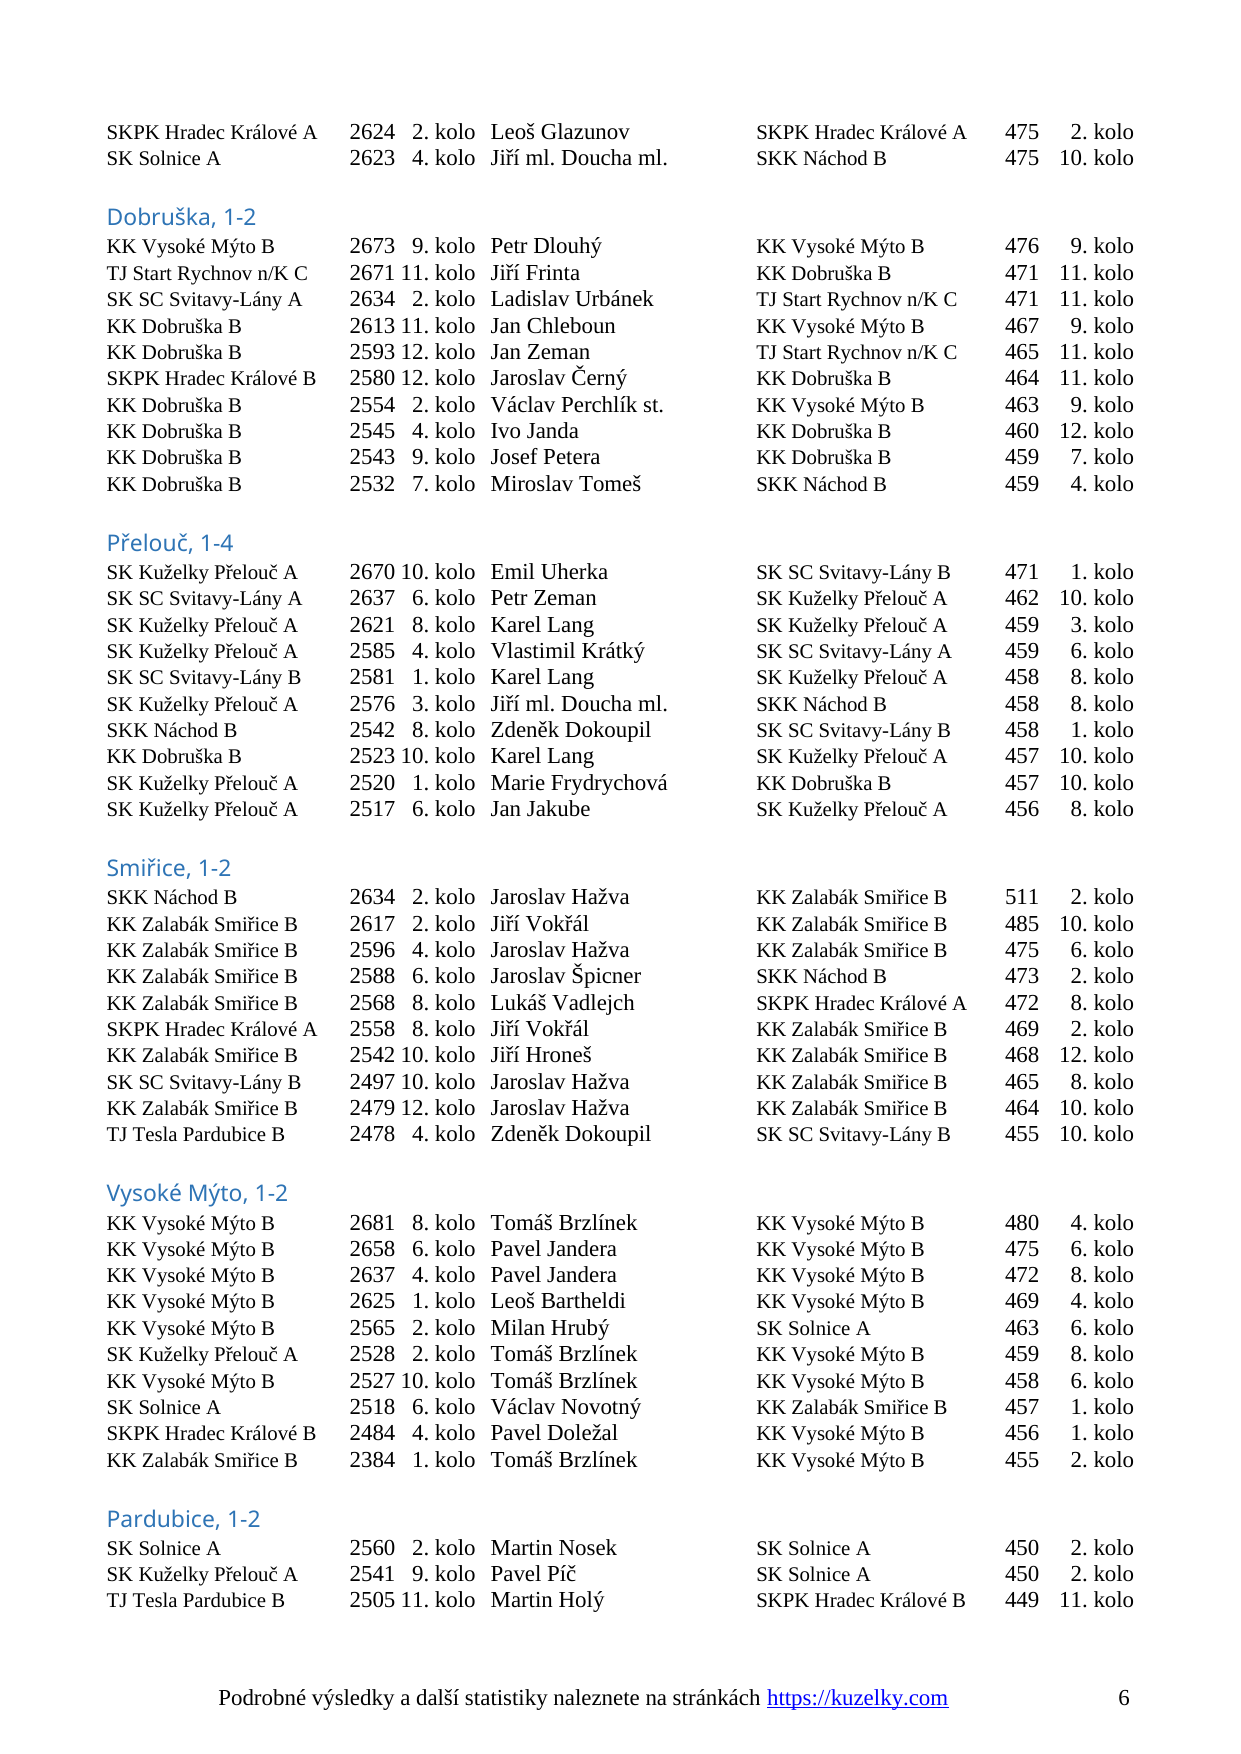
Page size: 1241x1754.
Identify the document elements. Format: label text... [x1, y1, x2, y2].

text KK Dobruška B 2613 11. kolo Jan Chleboun KK Vysoké Mýto B 467 9. kolo [106, 312, 1134, 338]
text SK Kuželky Přelouč A 2541 9. kolo Pavel Píč SK Solnice A 450 2. kolo [106, 1560, 1134, 1587]
text SK SC Svitavy-Lány B 2581 1. kolo Karel Lang SK Kuželky Přelouč A 458 8. kolo [106, 663, 1134, 690]
text KK Zalabák Smiřice B 2479 12. kolo Jaroslav Hažva KK Zalabák Smiřice B 464 10. kolo [106, 1094, 1134, 1120]
text SK Kuželky Přelouč A 2621 8. kolo Karel Lang SK Kuželky Přelouč A 459 3. kolo [106, 611, 1134, 637]
text SK Kuželky Přelouč A 2670 10. kolo Emil Uherka SK SC Svitavy-Lány B 471 1. kolo [106, 558, 1134, 584]
text SK SC Svitavy-Lány A 2634 2. kolo Ladislav Urbánek TJ Start Rychnov n/K C 471 11. kolo [106, 285, 1134, 312]
text KK Dobruška B 2545 4. kolo Ivo Janda KK Dobruška B 460 12. kolo [106, 417, 1134, 443]
subtitle Vysoké Mýto, 1-2 [106, 1177, 1134, 1208]
text KK Vysoké Mýto B 2565 2. kolo Milan Hrubý SK Solnice A 463 6. kolo [106, 1314, 1134, 1340]
text KK Vysoké Mýto B 2673 9. kolo Petr Dlouhý KK Vysoké Mýto B 476 9. kolo [106, 233, 1134, 259]
subtitle Dobruška, 1-2 [106, 201, 1134, 233]
text SKPK Hradec Králové A 2624 2. kolo Leoš Glazunov SKPK Hradec Králové A 475 2. kolo [106, 118, 1134, 144]
text KK Dobruška B 2532 7. kolo Miroslav Tomeš SKK Náchod B 459 4. kolo [106, 470, 1134, 496]
text KK Zalabák Smiřice B 2596 4. kolo Jaroslav Hažva KK Zalabák Smiřice B 475 6. kolo [106, 936, 1134, 962]
text KK Zalabák Smiřice B 2588 6. kolo Jaroslav Špicner SKK Náchod B 473 2. kolo [106, 962, 1134, 989]
text KK Vysoké Mýto B 2681 8. kolo Tomáš Brzlínek KK Vysoké Mýto B 480 4. kolo [106, 1208, 1134, 1235]
text SK Solnice A 2623 4. kolo Jiří ml. Doucha ml. SKK Náchod B 475 10. kolo [106, 144, 1134, 171]
subtitle Smiřice, 1-2 [106, 852, 1134, 883]
text SK Kuželky Přelouč A 2576 3. kolo Jiří ml. Doucha ml. SKK Náchod B 458 8. kolo [106, 690, 1134, 716]
subtitle Přelouč, 1-4 [106, 527, 1134, 558]
text SK Solnice A 2560 2. kolo Martin Nosek SK Solnice A 450 2. kolo [106, 1534, 1134, 1560]
text SKK Náchod B 2542 8. kolo Zdeněk Dokoupil SK SC Svitavy-Lány B 458 1. kolo [106, 716, 1134, 742]
text TJ Tesla Pardubice B 2505 11. kolo Martin Holý SKPK Hradec Králové B 449 11. kolo [106, 1587, 1134, 1613]
text SK Kuželky Přelouč A 2520 1. kolo Marie Frydrychová KK Dobruška B 457 10. kolo [106, 769, 1134, 795]
text KK Dobruška B 2593 12. kolo Jan Zeman TJ Start Rychnov n/K C 465 11. kolo [106, 338, 1134, 364]
text TJ Tesla Pardubice B 2478 4. kolo Zdeněk Dokoupil SK SC Svitavy-Lány B 455 10. kolo [106, 1120, 1134, 1147]
text KK Zalabák Smiřice B 2617 2. kolo Jiří Vokřál KK Zalabák Smiřice B 485 10. kolo [106, 909, 1134, 936]
text SKPK Hradec Králové A 2558 8. kolo Jiří Vokřál KK Zalabák Smiřice B 469 2. kolo [106, 1015, 1134, 1041]
text SK Kuželky Přelouč A 2585 4. kolo Vlastimil Krátký SK SC Svitavy-Lány A 459 6. kolo [106, 637, 1134, 663]
subtitle Pardubice, 1-2 [106, 1503, 1134, 1534]
text SK SC Svitavy-Lány A 2637 6. kolo Petr Zeman SK Kuželky Přelouč A 462 10. kolo [106, 584, 1134, 611]
text SK Solnice A 2518 6. kolo Václav Novotný KK Zalabák Smiřice B 457 1. kolo [106, 1393, 1134, 1419]
text SK Kuželky Přelouč A 2517 6. kolo Jan Jakube SK Kuželky Přelouč A 456 8. kolo [106, 795, 1134, 821]
text SKPK Hradec Králové B 2484 4. kolo Pavel Doležal KK Vysoké Mýto B 456 1. kolo [106, 1419, 1134, 1446]
text TJ Start Rychnov n/K C 2671 11. kolo Jiří Frinta KK Dobruška B 471 11. kolo [106, 259, 1134, 285]
text KK Vysoké Mýto B 2625 1. kolo Leoš Bartheldi KK Vysoké Mýto B 469 4. kolo [106, 1288, 1134, 1314]
text SK Kuželky Přelouč A 2528 2. kolo Tomáš Brzlínek KK Vysoké Mýto B 459 8. kolo [106, 1340, 1134, 1367]
text KK Zalabák Smiřice B 2384 1. kolo Tomáš Brzlínek KK Vysoké Mýto B 455 2. kolo [106, 1446, 1134, 1472]
text SKK Náchod B 2634 2. kolo Jaroslav Hažva KK Zalabák Smiřice B 511 2. kolo [106, 883, 1134, 909]
text KK Dobruška B 2523 10. kolo Karel Lang SK Kuželky Přelouč A 457 10. kolo [106, 742, 1134, 769]
text KK Dobruška B 2554 2. kolo Václav Perchlík st. KK Vysoké Mýto B 463 9. kolo [106, 391, 1134, 417]
text KK Vysoké Mýto B 2637 4. kolo Pavel Jandera KK Vysoké Mýto B 472 8. kolo [106, 1261, 1134, 1288]
text KK Vysoké Mýto B 2658 6. kolo Pavel Jandera KK Vysoké Mýto B 475 6. kolo [106, 1235, 1134, 1261]
text KK Dobruška B 2543 9. kolo Josef Petera KK Dobruška B 459 7. kolo [106, 443, 1134, 470]
text SK SC Svitavy-Lány B 2497 10. kolo Jaroslav Hažva KK Zalabák Smiřice B 465 8. kolo [106, 1068, 1134, 1094]
text SKPK Hradec Králové B 2580 12. kolo Jaroslav Černý KK Dobruška B 464 11. kolo [106, 364, 1134, 391]
text KK Vysoké Mýto B 2527 10. kolo Tomáš Brzlínek KK Vysoké Mýto B 458 6. kolo [106, 1367, 1134, 1393]
text KK Zalabák Smiřice B 2542 10. kolo Jiří Hroneš KK Zalabák Smiřice B 468 12. kolo [106, 1041, 1134, 1068]
text KK Zalabák Smiřice B 2568 8. kolo Lukáš Vadlejch SKPK Hradec Králové A 472 8. kolo [106, 989, 1134, 1015]
